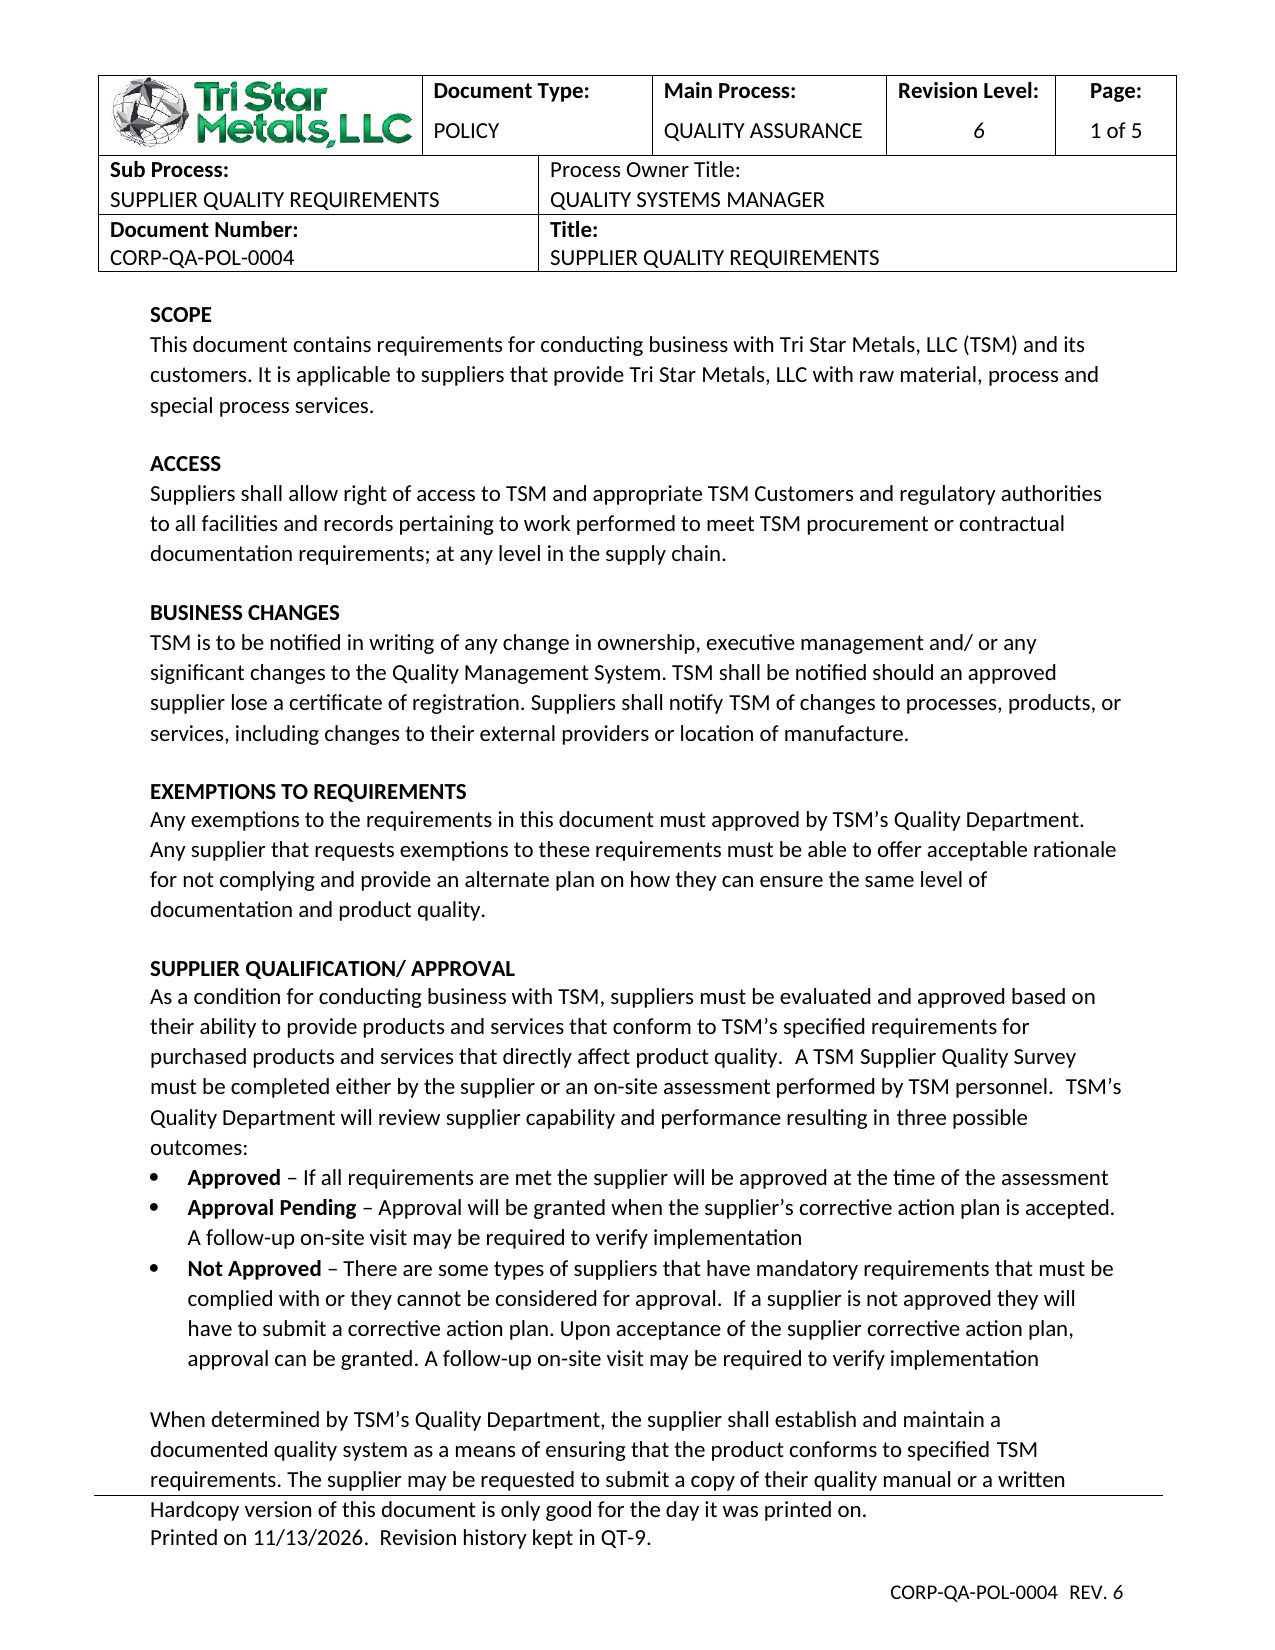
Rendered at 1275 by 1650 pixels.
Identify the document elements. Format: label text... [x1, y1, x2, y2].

list Approved – If all requirements are met the supplier will be approved at the time of the assessment [150, 1163, 1125, 1191]
list This document contains requirements for conducting business with Tri Star Metals, LLC (TSM) and its customers. It is applicable to suppliers that provide Tri Star Metals, LLC with raw material, process and special process services. [150, 330, 1125, 419]
list As a condition for conducting business with TSM, suppliers must be evaluated and approved based on their ability to provide products and services that conform to TSM’s specified requirements for purchased products and services that directly affect product quality. A TSM Supplier Quality Survey must be completed either by the supplier or an on-site assessment performed by TSM personnel. TSM’s Quality Department will review supplier capability and performance resulting in three possible outcomes: [150, 982, 1125, 1161]
text BUSINESS CHANGES [150, 598, 1125, 626]
list Suppliers shall allow right of access to TSM and appropriate TSM Customers and regulatory authorities to all facilities and records pertaining to work performed to meet TSM procurement or contractual documentation requirements; at any level in the supply chain. [150, 479, 1125, 568]
text SUPPLIER QUALIFICATION/ APPROVAL [150, 954, 1125, 982]
list Approval Pending – Approval will be granted when the supplier’s corrective action plan is accepted. A follow-up on-site visit may be required to verify implementation [150, 1193, 1125, 1251]
text EXEMPTIONS TO REQUIREMENTS [150, 777, 1125, 805]
list Any exemptions to the requirements in this document must approved by TSM’s Quality Department. Any supplier that requests exemptions to these requirements must be able to offer acceptable rationale for not complying and provide an alternate plan on how they can ensure the same level of documentation and product quality. [150, 805, 1125, 923]
list Not Approved – There are some types of suppliers that have mandatory requirements that must be complied with or they cannot be considered for approval. If a supplier is not approved they will have to submit a corrective action plan. Upon acceptance of the supplier corrective action plan, approval can be granted. A follow-up on-site visit may be required to verify implementation [150, 1254, 1125, 1372]
text ACCESS [150, 449, 1125, 477]
list TSM is to be notified in writing of any change in ownership, executive management and/ or any significant changes to the Quality Management System. TSM shall be notified should an approved supplier lose a certificate of registration. Suppliers shall notify TSM of changes to processes, products, or services, including changes to their external providers or location of manufacture. [150, 628, 1125, 747]
text SCOPE [150, 300, 1125, 328]
picture [110, 76, 417, 150]
